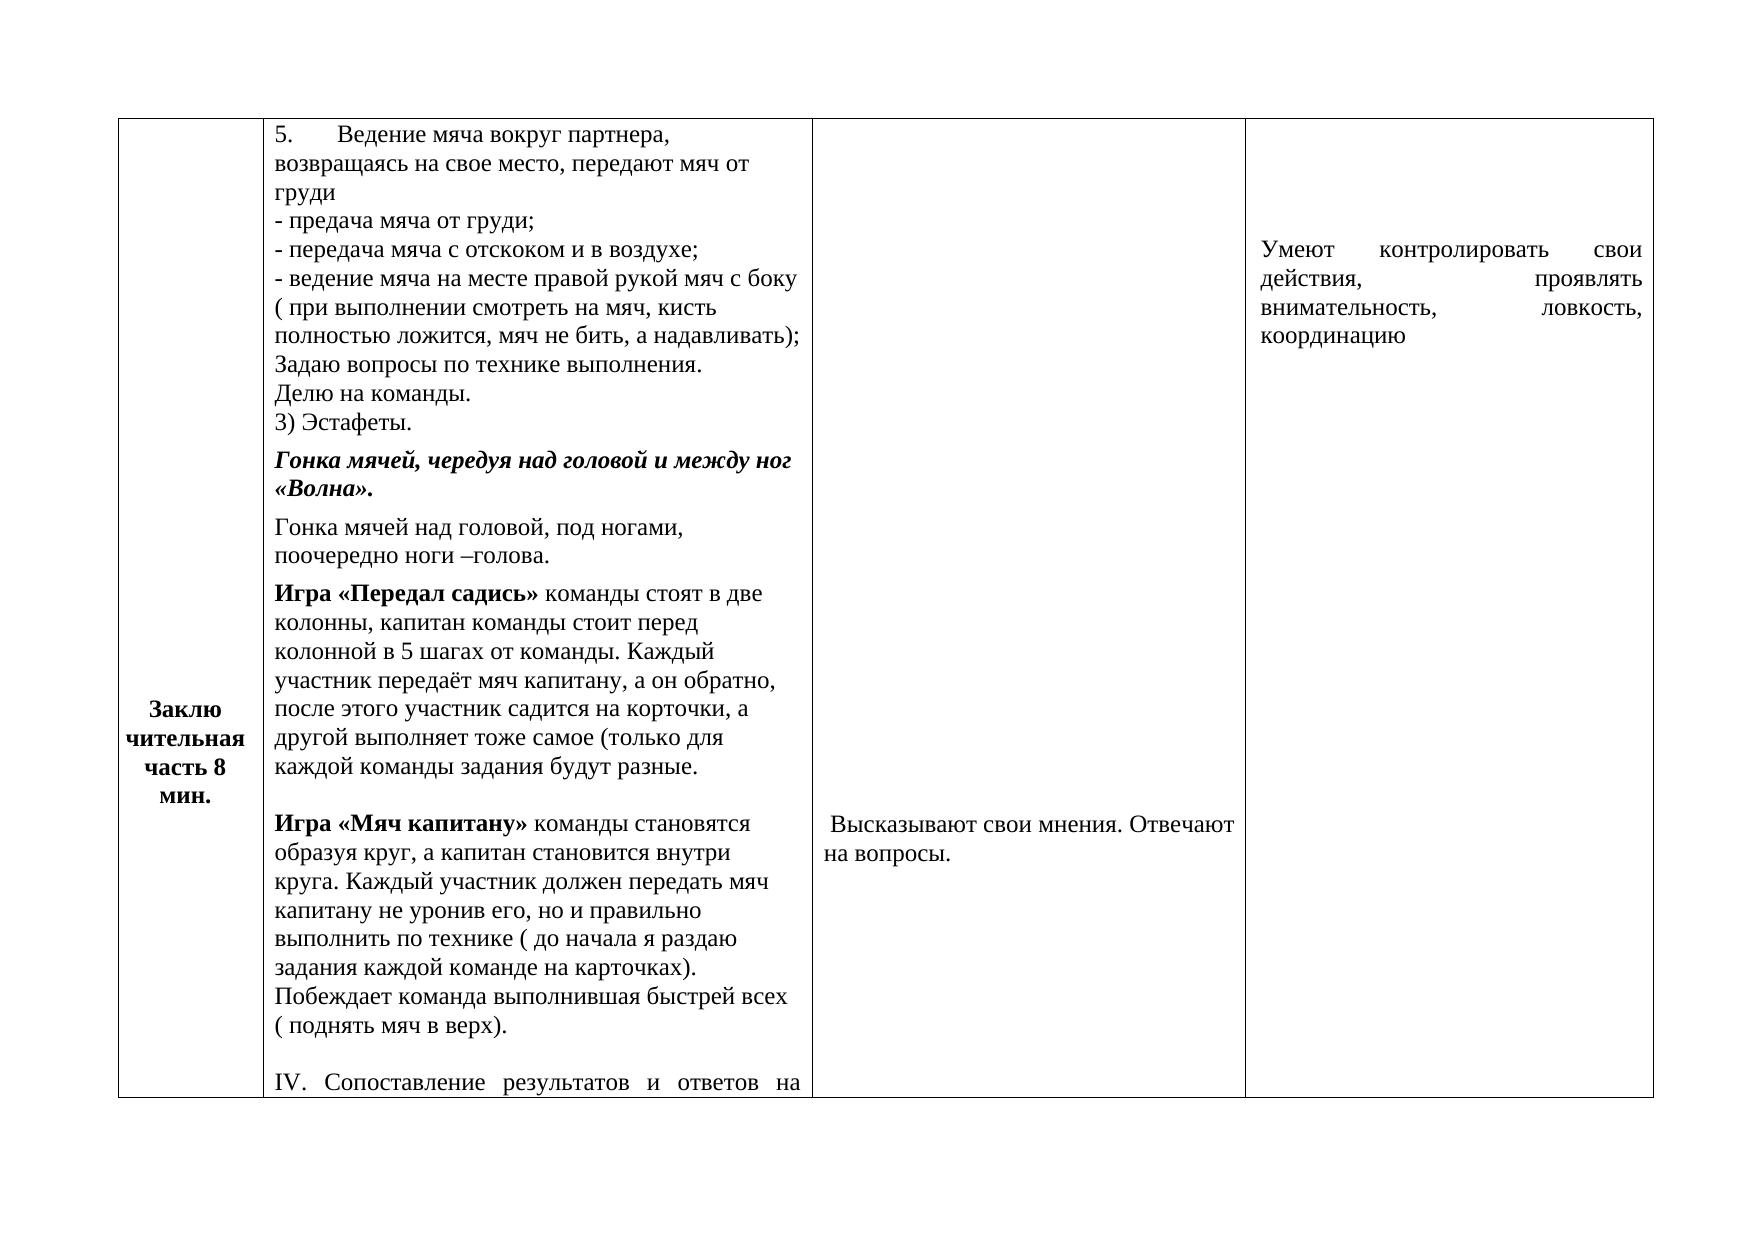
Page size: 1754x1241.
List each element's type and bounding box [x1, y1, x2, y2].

table_cell [119, 119, 263, 1097]
table_cell [264, 119, 812, 1097]
table_cell [813, 119, 1245, 1097]
table_cell [1246, 119, 1653, 1097]
